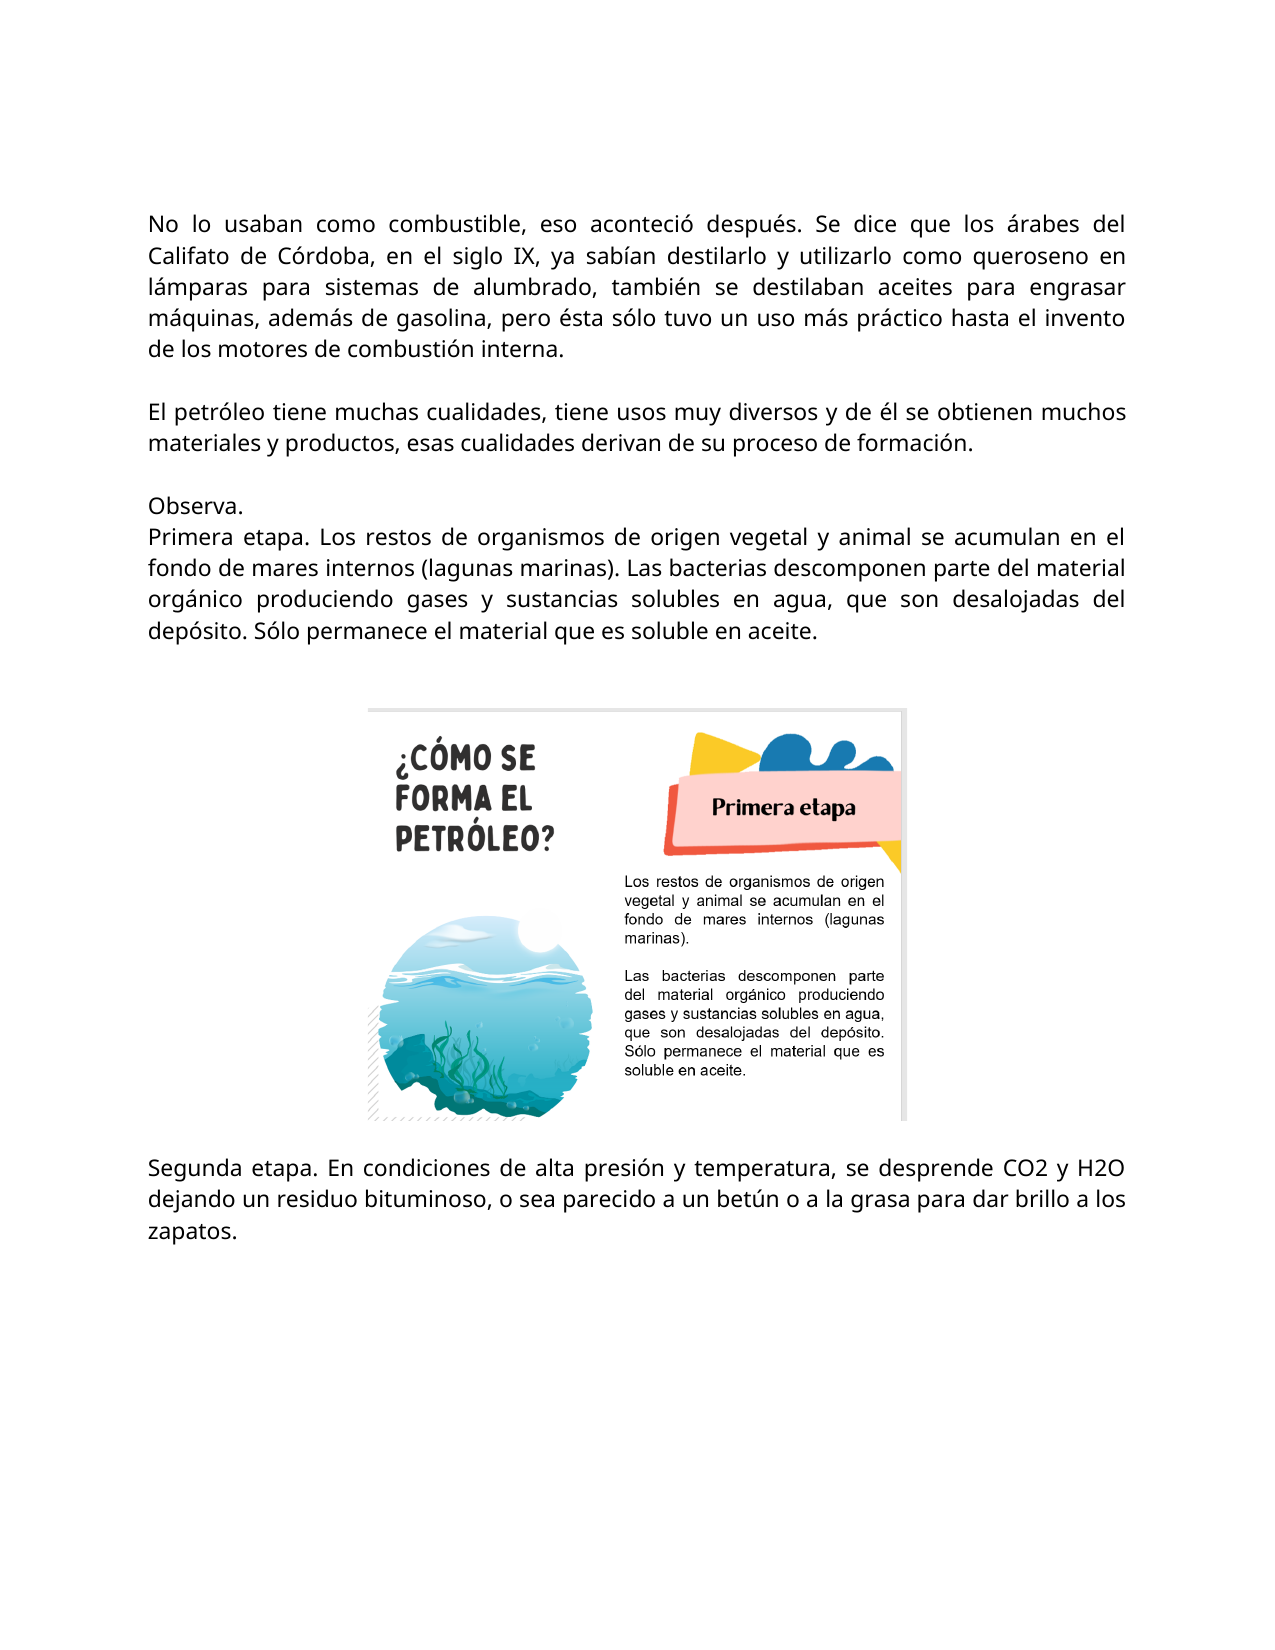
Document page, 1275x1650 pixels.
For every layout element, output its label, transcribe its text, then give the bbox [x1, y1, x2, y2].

picture [367, 708, 908, 1121]
text Segunda etapa. En condiciones de alta presión y temperatura, se desprende CO2 y H2O dejando un residuo bituminoso, o sea parecido a un betún o a la grasa para dar brillo a los zapatos. [148, 1152, 1127, 1246]
text No lo usaban como combustible, eso aconteció después. Se dice que los árabes del Califato de Córdoba, en el siglo IX, ya sabían destilarlo y utilizarlo como queroseno en lámparas para sistemas de alumbrado, también se destilaban aceites para engrasar máquinas, además de gasolina, pero ésta sólo tuvo un uso más práctico hasta el invento de los motores de combustión interna. [148, 208, 1127, 365]
text Observa. [148, 490, 1127, 521]
text Primera etapa. Los restos de organismos de origen vegetal y animal se acumulan en el fondo de mares internos (lagunas marinas). Las bacterias descomponen parte del material orgánico produciendo gases y sustancias solubles en agua, que son desalojadas del depósito. Sólo permanece el material que es soluble en aceite. [148, 521, 1127, 646]
text El petróleo tiene muchas cualidades, tiene usos muy diversos y de él se obtienen muchos materiales y productos, esas cualidades derivan de su proceso de formación. [148, 396, 1127, 458]
